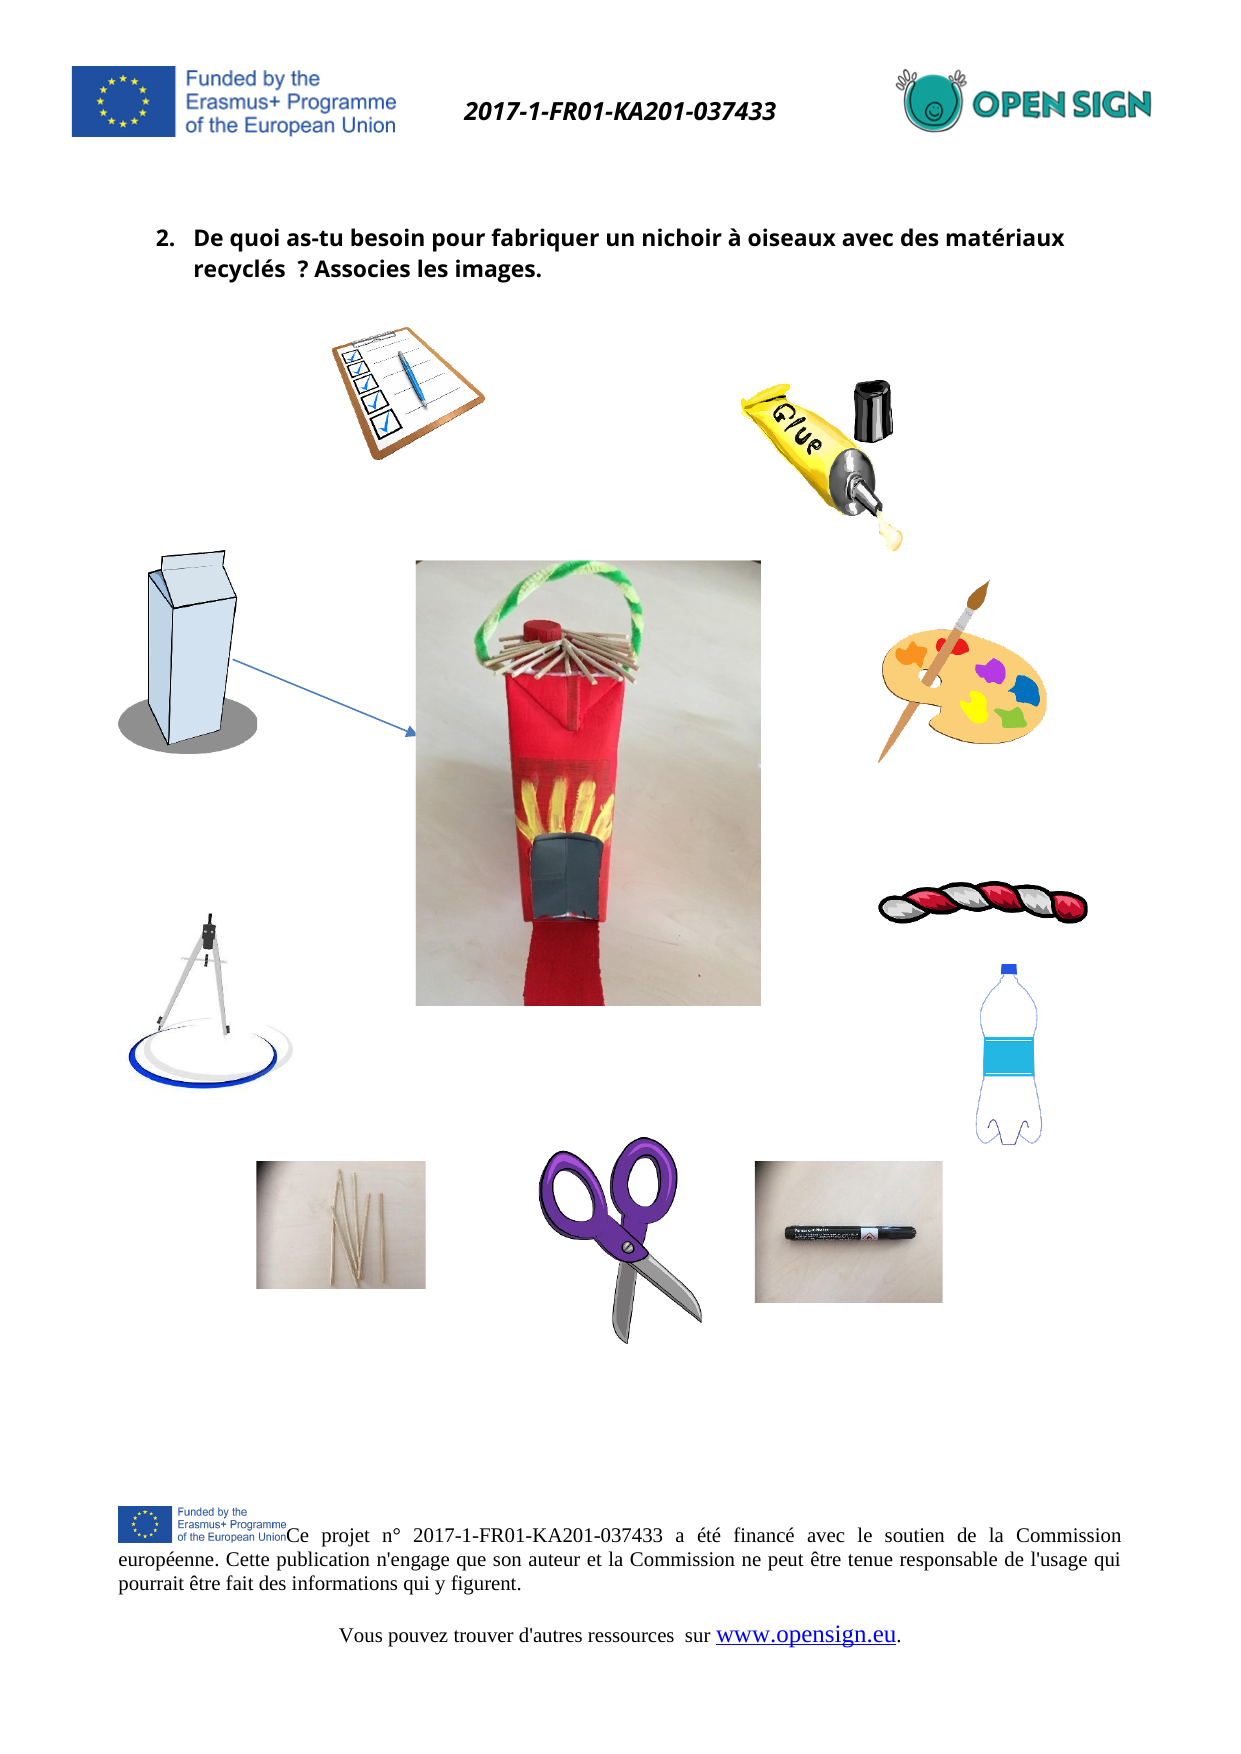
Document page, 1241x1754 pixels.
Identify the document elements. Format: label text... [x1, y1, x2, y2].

picture [71, 66, 396, 137]
picture [538, 1137, 702, 1344]
picture [882, 59, 1180, 147]
picture [118, 1506, 286, 1543]
picture [754, 1161, 943, 1303]
picture [416, 561, 761, 1006]
picture [740, 380, 904, 553]
picture [256, 1161, 426, 1289]
picture [118, 896, 322, 1104]
picture [878, 579, 1047, 763]
list De quoi as-tu besoin pour fabriquer un nichoir à oiseaux avec des matériaux recyclés ? Associes les images. [156, 222, 1122, 284]
picture [118, 550, 258, 754]
picture [878, 850, 1088, 955]
picture [963, 964, 1054, 1145]
picture [326, 302, 486, 462]
